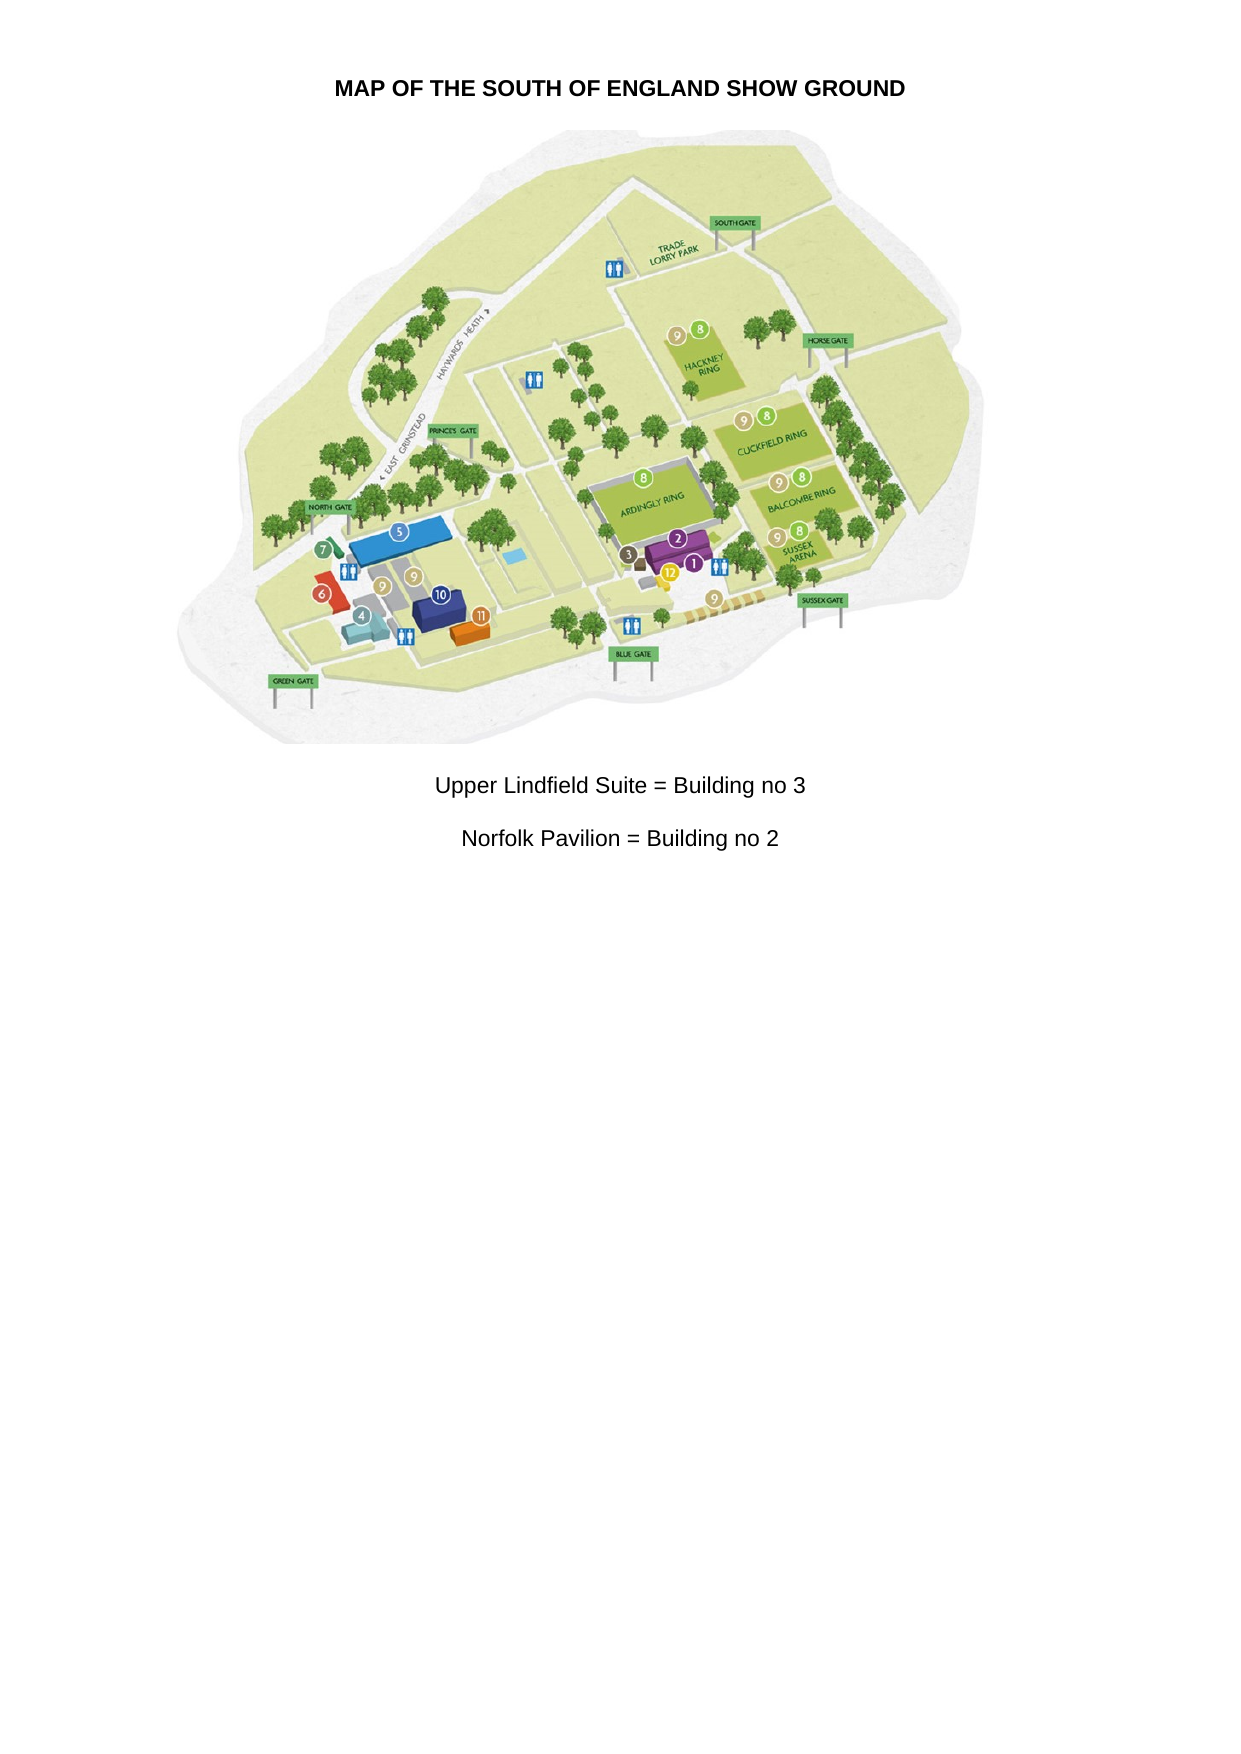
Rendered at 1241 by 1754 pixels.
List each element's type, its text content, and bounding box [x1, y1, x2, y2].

text MAP OF THE SOUTH OF ENGLAND SHOW GROUND [75, 75, 1165, 101]
text Norfolk Pavilion = Building no 2 [75, 825, 1165, 851]
picture [75, 130, 1166, 744]
text Upper Lindfield Suite = Building no 3 [75, 772, 1165, 798]
